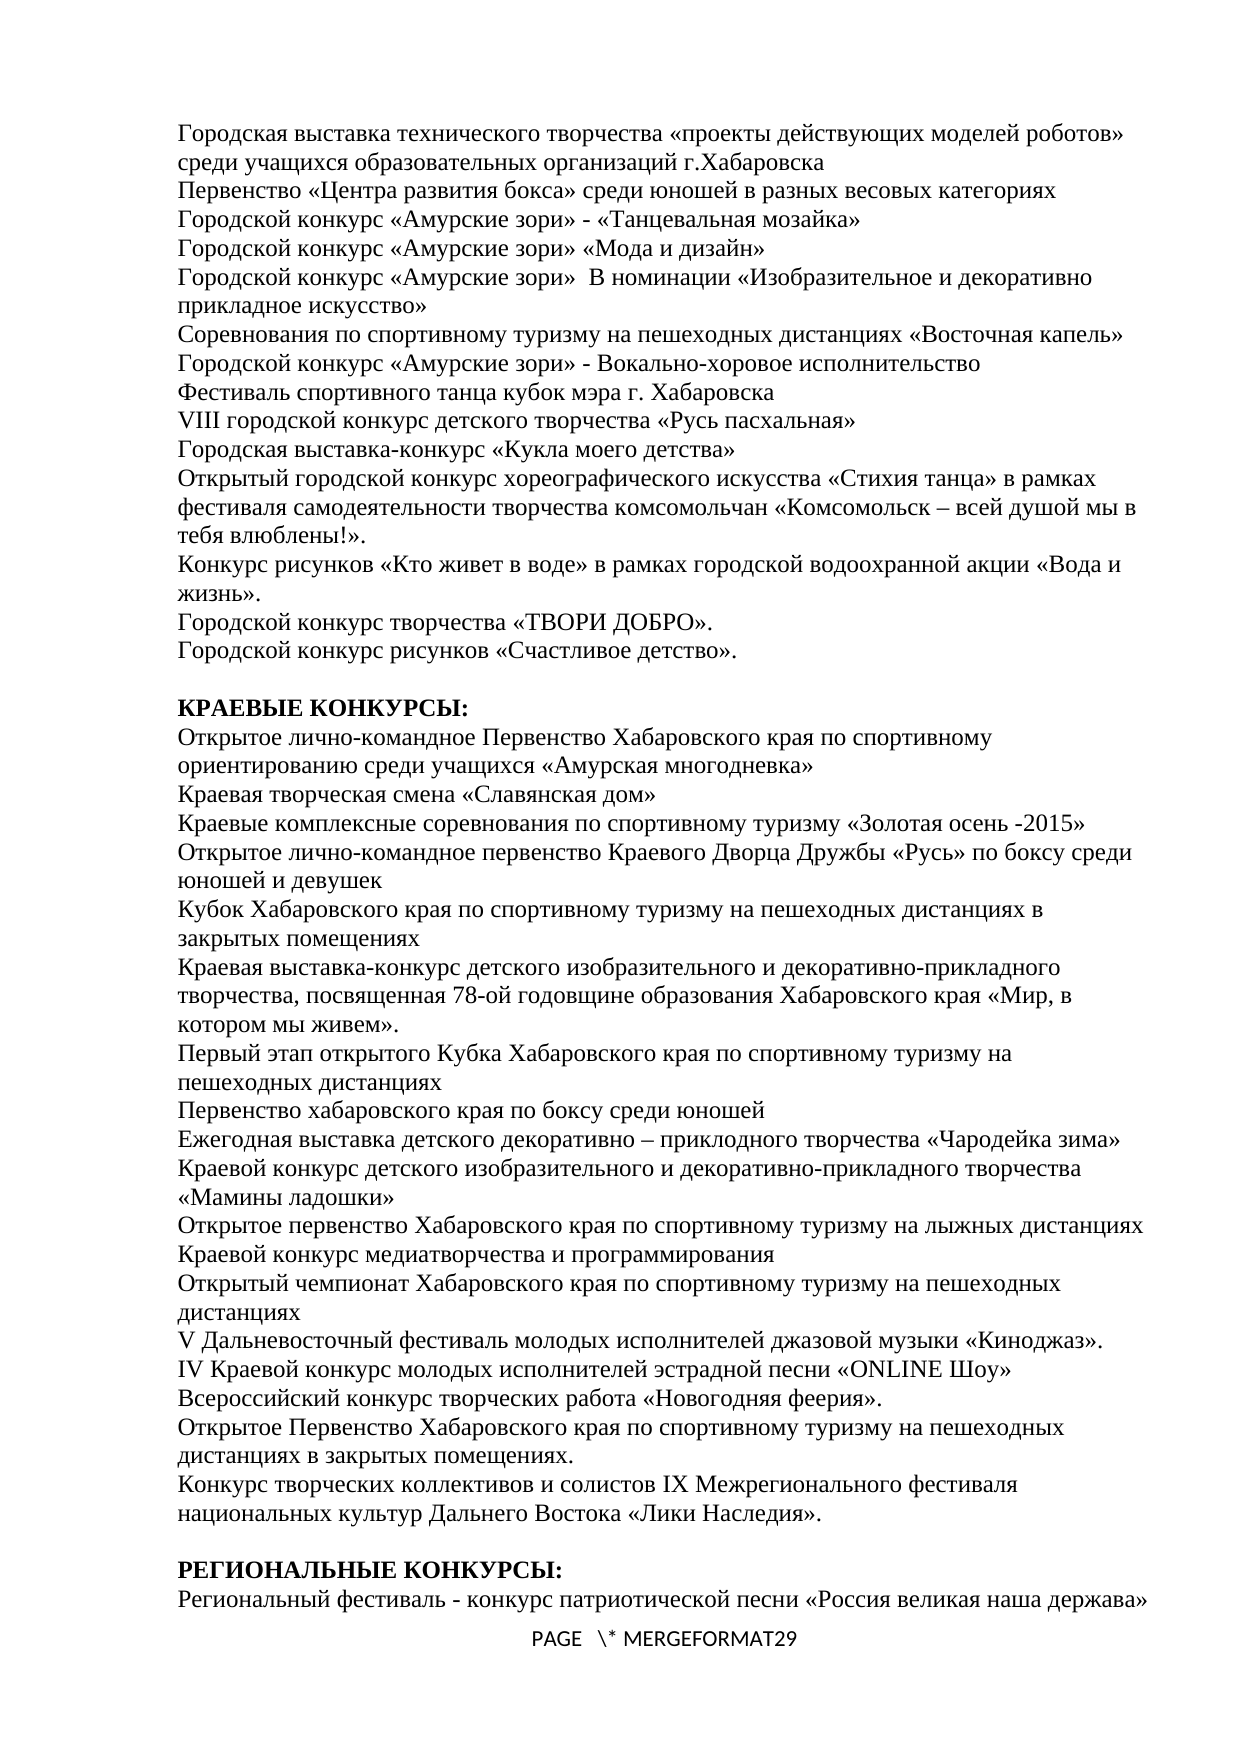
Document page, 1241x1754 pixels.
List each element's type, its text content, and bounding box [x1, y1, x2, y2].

text Открытое Первенство Хабаровского края по спортивному туризму на пешеходных дистанциях в закрытых помещениях. [177, 1412, 1152, 1469]
text КРАЕВЫЕ КОНКУРСЫ: [177, 693, 1152, 722]
text Открытое лично-командное Первенство Хабаровского края по спортивному ориентированию среди учащихся «Амурская многодневка» [177, 722, 1152, 779]
text Кубок Хабаровского края по спортивному туризму на пешеходных дистанциях в закрытых помещениях [177, 894, 1152, 952]
text Краевой конкурс медиатворчества и программирования [177, 1239, 1152, 1268]
text Городской конкурс «Амурские зори» «Мода и дизайн» [177, 233, 1152, 262]
text Первенство «Центра развития бокса» среди юношей в разных весовых категориях [177, 176, 1152, 204]
text Региональный фестиваль - конкурс патриотической песни «Россия великая наша держава» [177, 1584, 1152, 1613]
text V Дальневосточный фестиваль молодых исполнителей джазовой музыки «Киноджаз». [177, 1326, 1152, 1354]
text Городской конкурс «Амурские зори» - Вокально-хоровое исполнительство [177, 348, 1152, 377]
text Краевая выставка-конкурс детского изобразительного и декоративно-прикладного творчества, посвященная 78-ой годовщине образования Хабаровского края «Мир, в котором мы живем». [177, 952, 1152, 1038]
text IV Краевой конкурс молодых исполнителей эстрадной песни «ONLINE Шоу» [177, 1354, 1152, 1383]
text РЕГИОНАЛЬНЫЕ КОНКУРСЫ: [177, 1556, 1152, 1584]
text Краевая творческая смена «Славянская дом» [177, 779, 1152, 808]
text Всероссийский конкурс творческих работа «Новогодняя феерия». [177, 1383, 1152, 1412]
text Городской конкурс творчества «ТВОРИ ДОБРО». [177, 607, 1152, 636]
text Первенство хабаровского края по боксу среди юношей [177, 1096, 1152, 1124]
text Открытый чемпионат Хабаровского края по спортивному туризму на пешеходных дистанциях [177, 1268, 1152, 1326]
text Городской конкурс «Амурские зори» - «Танцевальная мозайка» [177, 204, 1152, 233]
text Городская выставка технического творчества «проекты действующих моделей роботов» среди учащихся образовательных организаций г.Хабаровска [177, 118, 1152, 176]
text Городской конкурс «Амурские зори» В номинации «Изобразительное и декоративно прикладное искусство» [177, 262, 1152, 319]
text Городской конкурс рисунков «Счастливое детство». [177, 636, 1152, 664]
text Городская выставка-конкурс «Кукла моего детства» [177, 434, 1152, 463]
text Открытое первенство Хабаровского края по спортивному туризму на лыжных дистанциях [177, 1211, 1152, 1239]
text Первый этап открытого Кубка Хабаровского края по спортивному туризму на пешеходных дистанциях [177, 1038, 1152, 1096]
text Краевые комплексные соревнования по спортивному туризму «Золотая осень -2015» [177, 808, 1152, 837]
text Фестиваль спортивного танца кубок мэра г. Хабаровска [177, 377, 1152, 406]
text Краевой конкурс детского изобразительного и декоративно-прикладного творчества «Мамины ладошки» [177, 1153, 1152, 1211]
text VIII городской конкурс детского творчества «Русь пасхальная» [177, 406, 1152, 434]
text Ежегодная выставка детского декоративно – приклодного творчества «Чародейка зима» [177, 1124, 1152, 1153]
text Открытый городской конкурс хореографического искусства «Стихия танца» в рамках фестиваля самодеятельности творчества комсомольчан «Комсомольск – всей душой мы в тебя влюблены!». [177, 463, 1152, 549]
text Открытое лично-командное первенство Краевого Дворца Дружбы «Русь» по боксу среди юношей и девушек [177, 837, 1152, 894]
text Конкурс творческих коллективов и солистов IX Межрегионального фестиваля национальных культур Дальнего Востока «Лики Наследия». [177, 1469, 1152, 1527]
text Конкурс рисунков «Кто живет в воде» в рамках городской водоохранной акции «Вода и жизнь». [177, 549, 1152, 607]
text Соревнования по спортивному туризму на пешеходных дистанциях «Восточная капель» [177, 319, 1152, 348]
